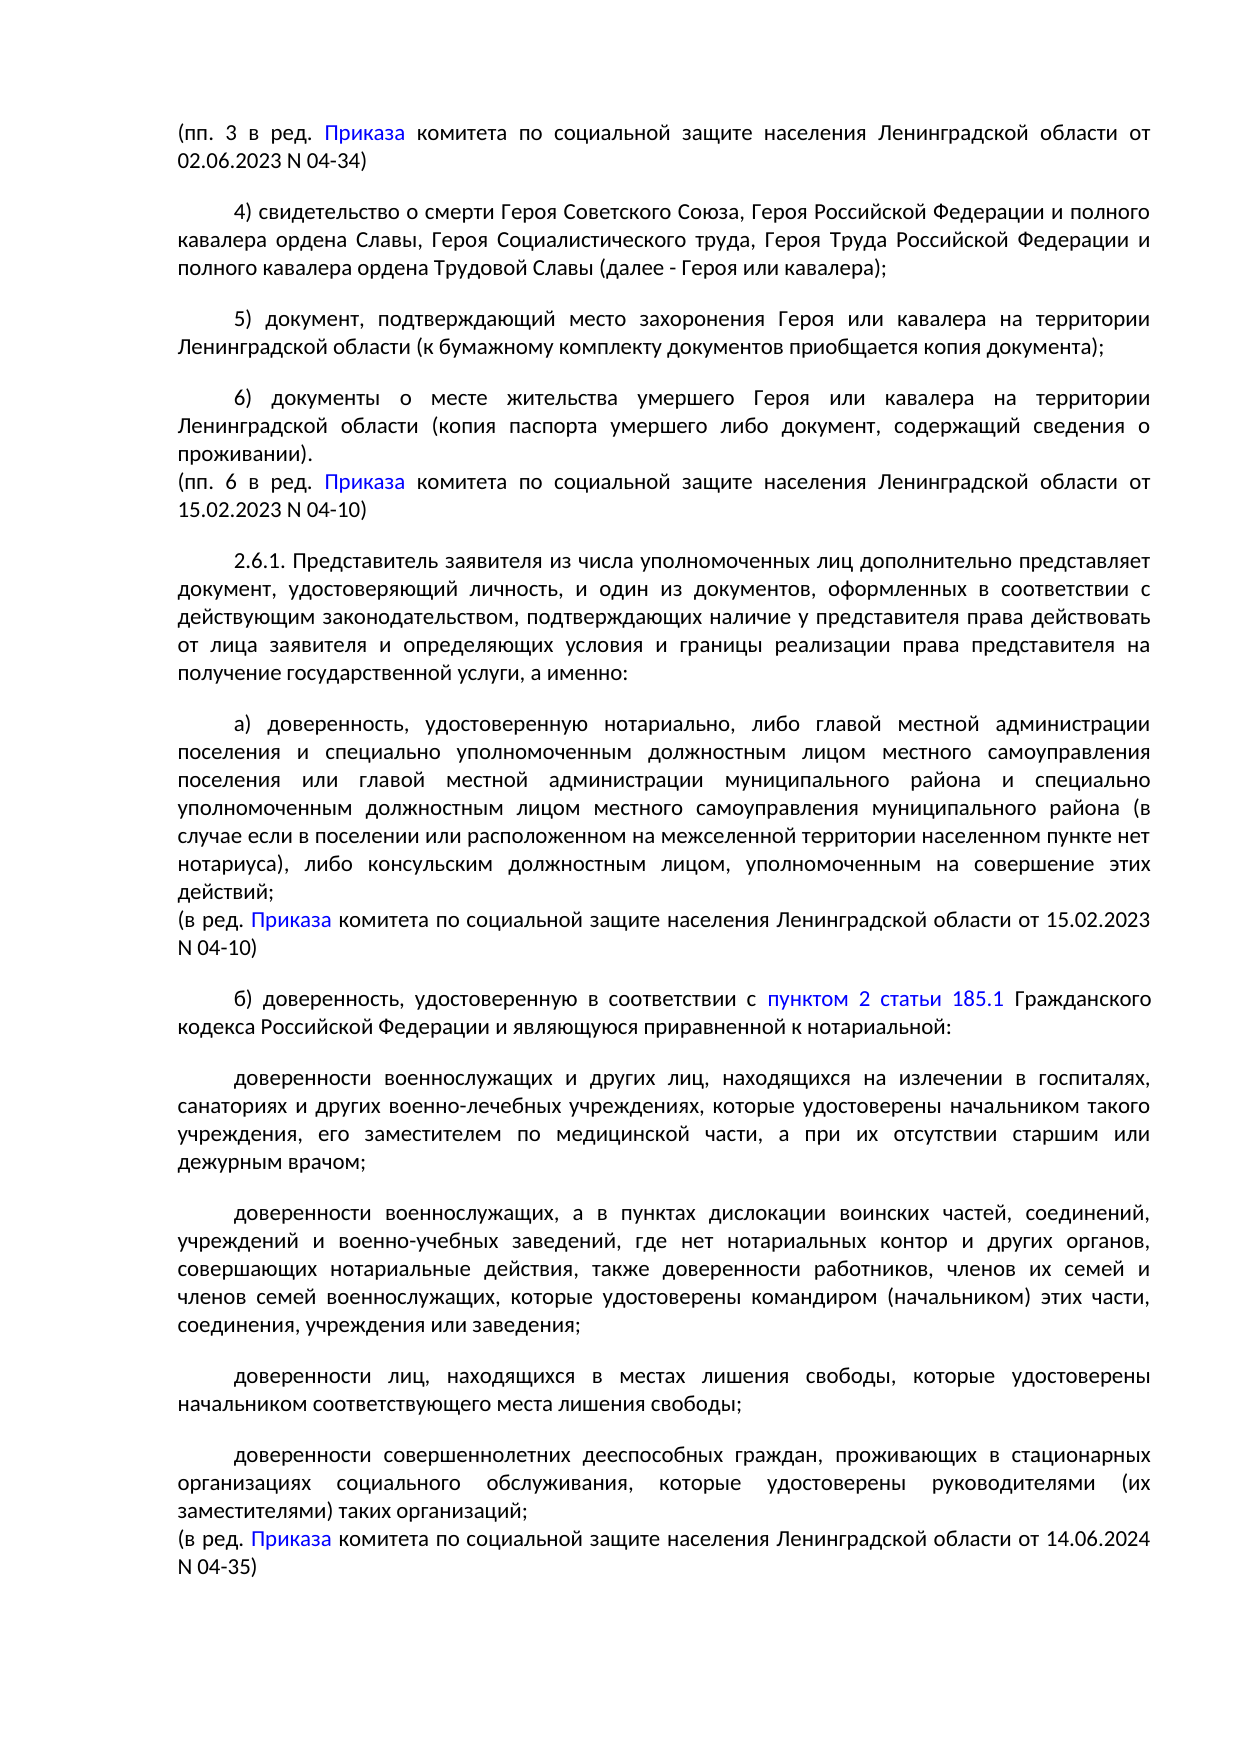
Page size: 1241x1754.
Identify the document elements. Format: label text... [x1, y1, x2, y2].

text (пп. 6 в ред. Приказа комитета по социальной защите населения Ленинградской области от 15.02.2023 N 04-10) [177, 467, 1152, 523]
text доверенности военнослужащих и других лиц, находящихся на излечении в госпиталях, санаториях и других военно-лечебных учреждениях, которые удостоверены начальником такого учреждения, его заместителем по медицинской части, а при их отсутствии старшим или дежурным врачом; [177, 1063, 1152, 1175]
text (в ред. Приказа комитета по социальной защите населения Ленинградской области от 15.02.2023 N 04-10) [177, 905, 1152, 961]
text доверенности военнослужащих, а в пунктах дислокации воинских частей, соединений, учреждений и военно-учебных заведений, где нет нотариальных контор и других органов, совершающих нотариальные действия, также доверенности работников, членов их семей и членов семей военнослужащих, которые удостоверены командиром (начальником) этих части, соединения, учреждения или заведения; [177, 1198, 1152, 1338]
text 5) документ, подтверждающий место захоронения Героя или кавалера на территории Ленинградской области (к бумажному комплекту документов приобщается копия документа); [177, 304, 1152, 360]
text доверенности лиц, находящихся в местах лишения свободы, которые удостоверены начальником соответствующего места лишения свободы; [177, 1361, 1152, 1417]
text 2.6.1. Представитель заявителя из числа уполномоченных лиц дополнительно представляет документ, удостоверяющий личность, и один из документов, оформленных в соответствии с действующим законодательством, подтверждающих наличие у представителя права действовать от лица заявителя и определяющих условия и границы реализации права представителя на получение государственной услуги, а именно: [177, 546, 1152, 686]
text (в ред. Приказа комитета по социальной защите населения Ленинградской области от 14.06.2024 N 04-35) [177, 1524, 1152, 1580]
text 6) документы о месте жительства умершего Героя или кавалера на территории Ленинградской области (копия паспорта умершего либо документ, содержащий сведения о проживании). [177, 383, 1152, 467]
text доверенности совершеннолетних дееспособных граждан, проживающих в стационарных организациях социального обслуживания, которые удостоверены руководителями (их заместителями) таких организаций; [177, 1440, 1152, 1524]
text (пп. 3 в ред. Приказа комитета по социальной защите населения Ленинградской области от 02.06.2023 N 04-34) [177, 118, 1152, 174]
text 4) свидетельство о смерти Героя Советского Союза, Героя Российской Федерации и полного кавалера ордена Славы, Героя Социалистического труда, Героя Труда Российской Федерации и полного кавалера ордена Трудовой Славы (далее - Героя или кавалера); [177, 197, 1152, 281]
text а) доверенность, удостоверенную нотариально, либо главой местной администрации поселения и специально уполномоченным должностным лицом местного самоуправления поселения или главой местной администрации муниципального района и специально уполномоченным должностным лицом местного самоуправления муниципального района (в случае если в поселении или расположенном на межселенной территории населенном пункте нет нотариуса), либо консульским должностным лицом, уполномоченным на совершение этих действий; [177, 709, 1152, 905]
text б) доверенность, удостоверенную в соответствии с пунктом 2 статьи 185.1 Гражданского кодекса Российской Федерации и являющуюся приравненной к нотариальной: [177, 984, 1152, 1040]
